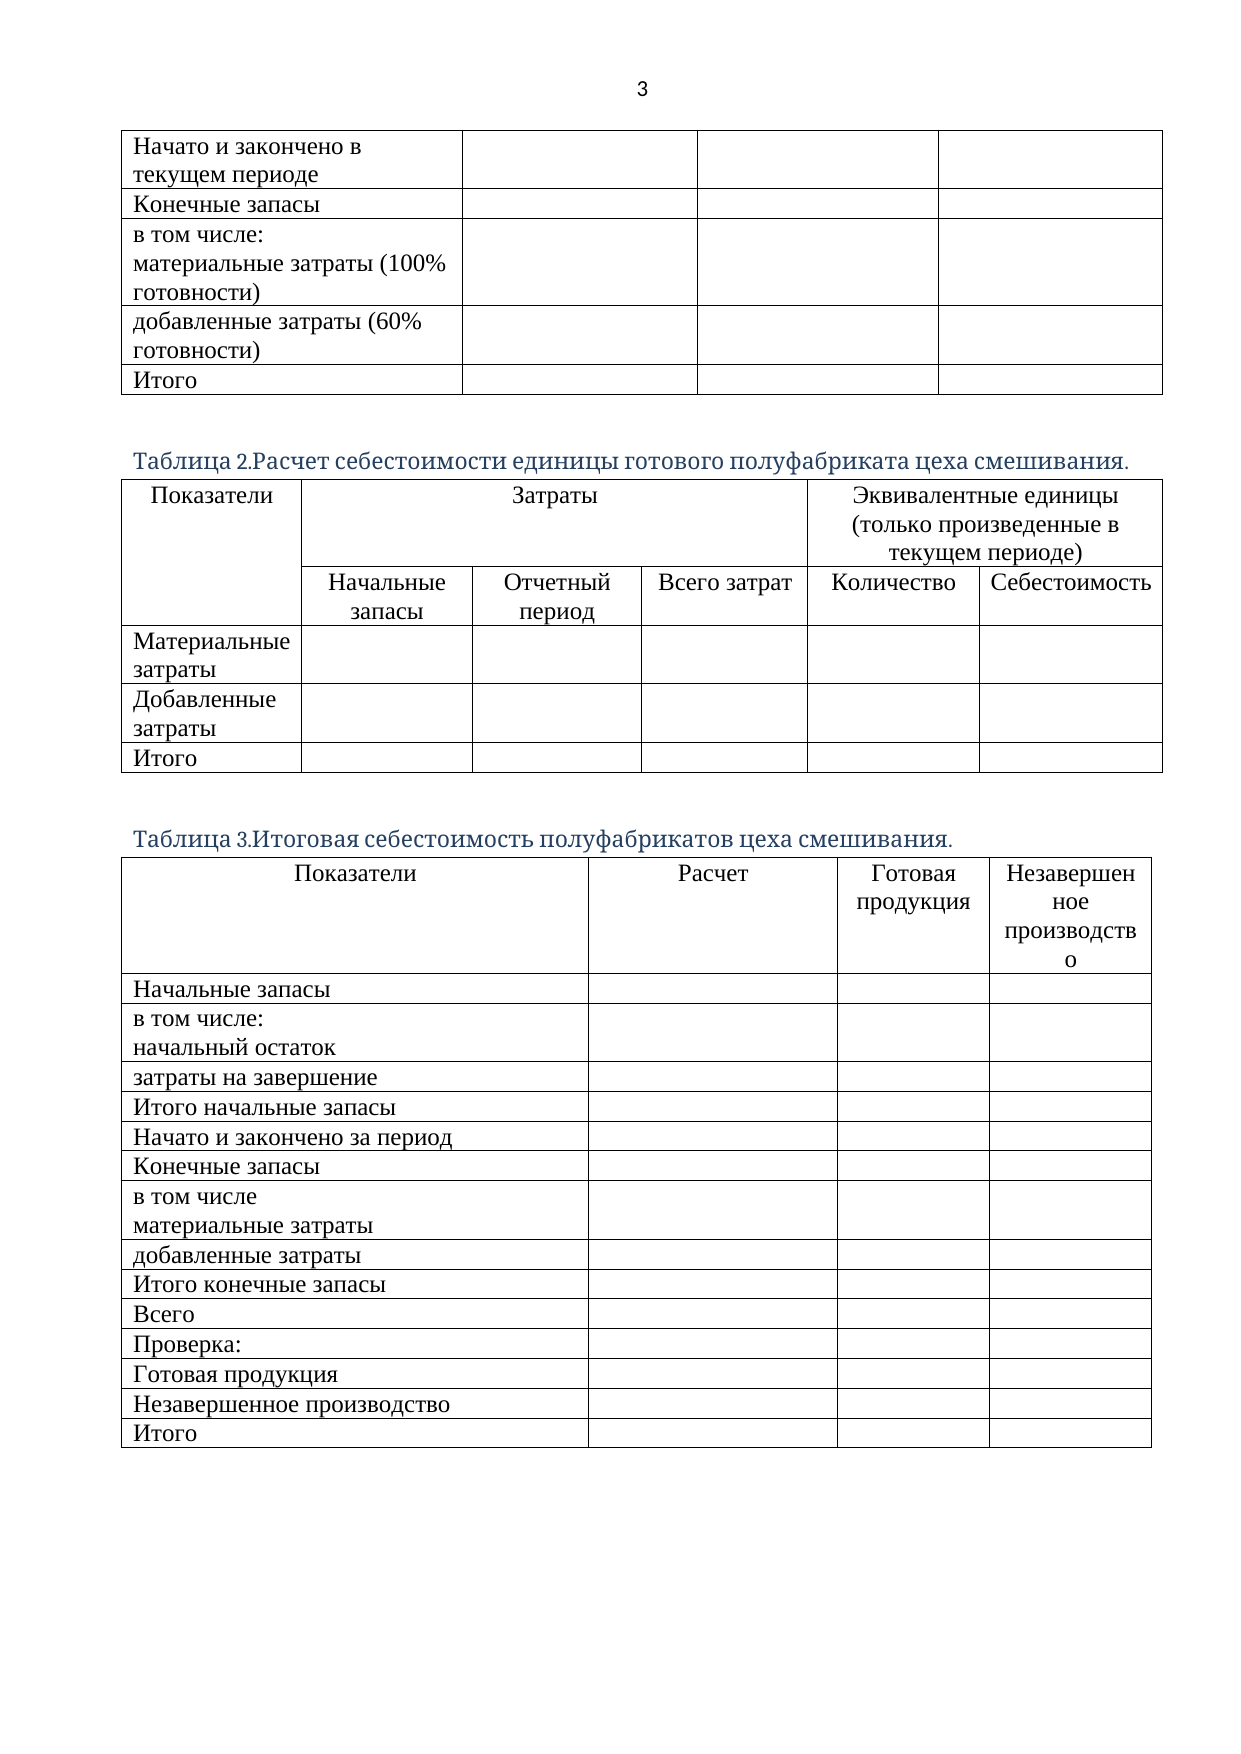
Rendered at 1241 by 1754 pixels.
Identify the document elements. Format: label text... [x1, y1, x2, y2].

table_cell [838, 974, 989, 1002]
table_cell Начальные запасы [302, 567, 472, 625]
table_cell [808, 626, 979, 683]
table_cell [939, 365, 1162, 394]
table_cell [302, 684, 472, 742]
table_cell Начато и закончено в текущем периоде [122, 131, 462, 188]
table_cell [990, 974, 1151, 1002]
table_cell Итого [122, 365, 462, 394]
table_cell Итого [122, 1419, 588, 1447]
table_cell Всего [122, 1299, 588, 1328]
table_cell добавленные затраты (60% готовности) [122, 306, 462, 364]
table_cell [589, 1181, 837, 1239]
table_cell [939, 131, 1162, 188]
table_cell [463, 189, 697, 218]
table_header Эквивалентные единицы (только произведенные в текущем периоде) [808, 480, 1162, 566]
table_cell [589, 1270, 837, 1298]
table_cell [838, 1004, 989, 1061]
table_cell [698, 131, 938, 188]
table_cell [808, 743, 979, 772]
table_cell [990, 1151, 1151, 1180]
table_cell [589, 1092, 837, 1121]
table_cell [589, 1359, 837, 1388]
table_cell Проверка: [122, 1329, 588, 1358]
table_cell [939, 189, 1162, 218]
table_cell [990, 1181, 1151, 1239]
table_cell [473, 626, 641, 683]
table_cell [698, 306, 938, 364]
table_cell [463, 131, 697, 188]
table_cell [463, 306, 697, 364]
table_cell [838, 1092, 989, 1121]
table_cell Добавленные затраты [122, 684, 301, 742]
table_cell [642, 684, 807, 742]
table_cell [939, 219, 1162, 305]
table_cell [463, 365, 697, 394]
table_cell добавленные затраты [122, 1240, 588, 1268]
table_header Расчет [589, 858, 837, 973]
table_cell Всего затрат [642, 567, 807, 625]
table_cell [990, 1299, 1151, 1328]
table_cell [990, 1359, 1151, 1388]
table_cell [589, 1329, 837, 1358]
table_cell в том числе: начальный остаток [122, 1004, 588, 1061]
table_cell [939, 306, 1162, 364]
table_cell [302, 626, 472, 683]
table_cell затраты на завершение [122, 1062, 588, 1091]
table_cell [990, 1004, 1151, 1061]
table_cell [642, 743, 807, 772]
table_cell [589, 1419, 837, 1447]
table_cell Начато и закончено за период [122, 1122, 588, 1150]
table_header Показатели [122, 480, 301, 625]
table_cell [838, 1240, 989, 1268]
table_cell [838, 1062, 989, 1091]
table_cell [980, 684, 1162, 742]
table_cell Количество [808, 567, 979, 625]
table_cell [589, 1151, 837, 1180]
table_cell [990, 1270, 1151, 1298]
table_cell Начальные запасы [122, 974, 588, 1002]
table_cell [838, 1151, 989, 1180]
table_cell [980, 743, 1162, 772]
table_cell [589, 1299, 837, 1328]
table_header Готовая продукция [838, 858, 989, 973]
table_header Затраты [302, 480, 807, 566]
table_header Незавершенное производство [990, 858, 1151, 973]
table_cell [990, 1389, 1151, 1417]
table_cell [990, 1329, 1151, 1358]
table_cell Материальные затраты [122, 626, 301, 683]
table_cell [589, 1122, 837, 1150]
table_cell [838, 1181, 989, 1239]
table_cell [698, 189, 938, 218]
table_cell [589, 1004, 837, 1061]
table_cell [838, 1419, 989, 1447]
table_cell [990, 1122, 1151, 1150]
table_cell [838, 1122, 989, 1150]
table_cell [838, 1329, 989, 1358]
table_cell [463, 219, 697, 305]
subtitle Таблица 2.Расчет себестоимости единицы готового полуфабриката цеха смешивания. [133, 449, 1152, 475]
table_cell Итого начальные запасы [122, 1092, 588, 1121]
table_cell [642, 626, 807, 683]
table_cell Конечные запасы [122, 189, 462, 218]
table_cell [589, 1062, 837, 1091]
table_cell Конечные запасы [122, 1151, 588, 1180]
table_cell [808, 684, 979, 742]
table_cell [589, 1240, 837, 1268]
table_cell [980, 626, 1162, 683]
table_cell [990, 1062, 1151, 1091]
table_cell Отчетный период [473, 567, 641, 625]
table_cell [473, 743, 641, 772]
table_cell [838, 1270, 989, 1298]
table_cell [473, 684, 641, 742]
table_cell [990, 1092, 1151, 1121]
table_cell [589, 1389, 837, 1417]
table_cell Себестоимость [980, 567, 1162, 625]
table_cell [990, 1419, 1151, 1447]
table_cell [838, 1299, 989, 1328]
table_cell [302, 743, 472, 772]
table_cell [838, 1389, 989, 1417]
table_cell Итого [122, 743, 301, 772]
table_cell [698, 219, 938, 305]
table_cell в том числе: материальные затраты (100% готовности) [122, 219, 462, 305]
table_cell [838, 1359, 989, 1388]
table_cell [990, 1240, 1151, 1268]
table_cell [698, 365, 938, 394]
table_cell [589, 974, 837, 1002]
table_cell в том числе материальные затраты [122, 1181, 588, 1239]
table_cell Незавершенное производство [122, 1389, 588, 1417]
subtitle Таблица 3.Итоговая себестоимость полуфабрикатов цеха смешивания. [133, 826, 1152, 853]
table_cell Итого конечные запасы [122, 1270, 588, 1298]
table_header Показатели [122, 858, 588, 973]
table_cell Готовая продукция [122, 1359, 588, 1388]
